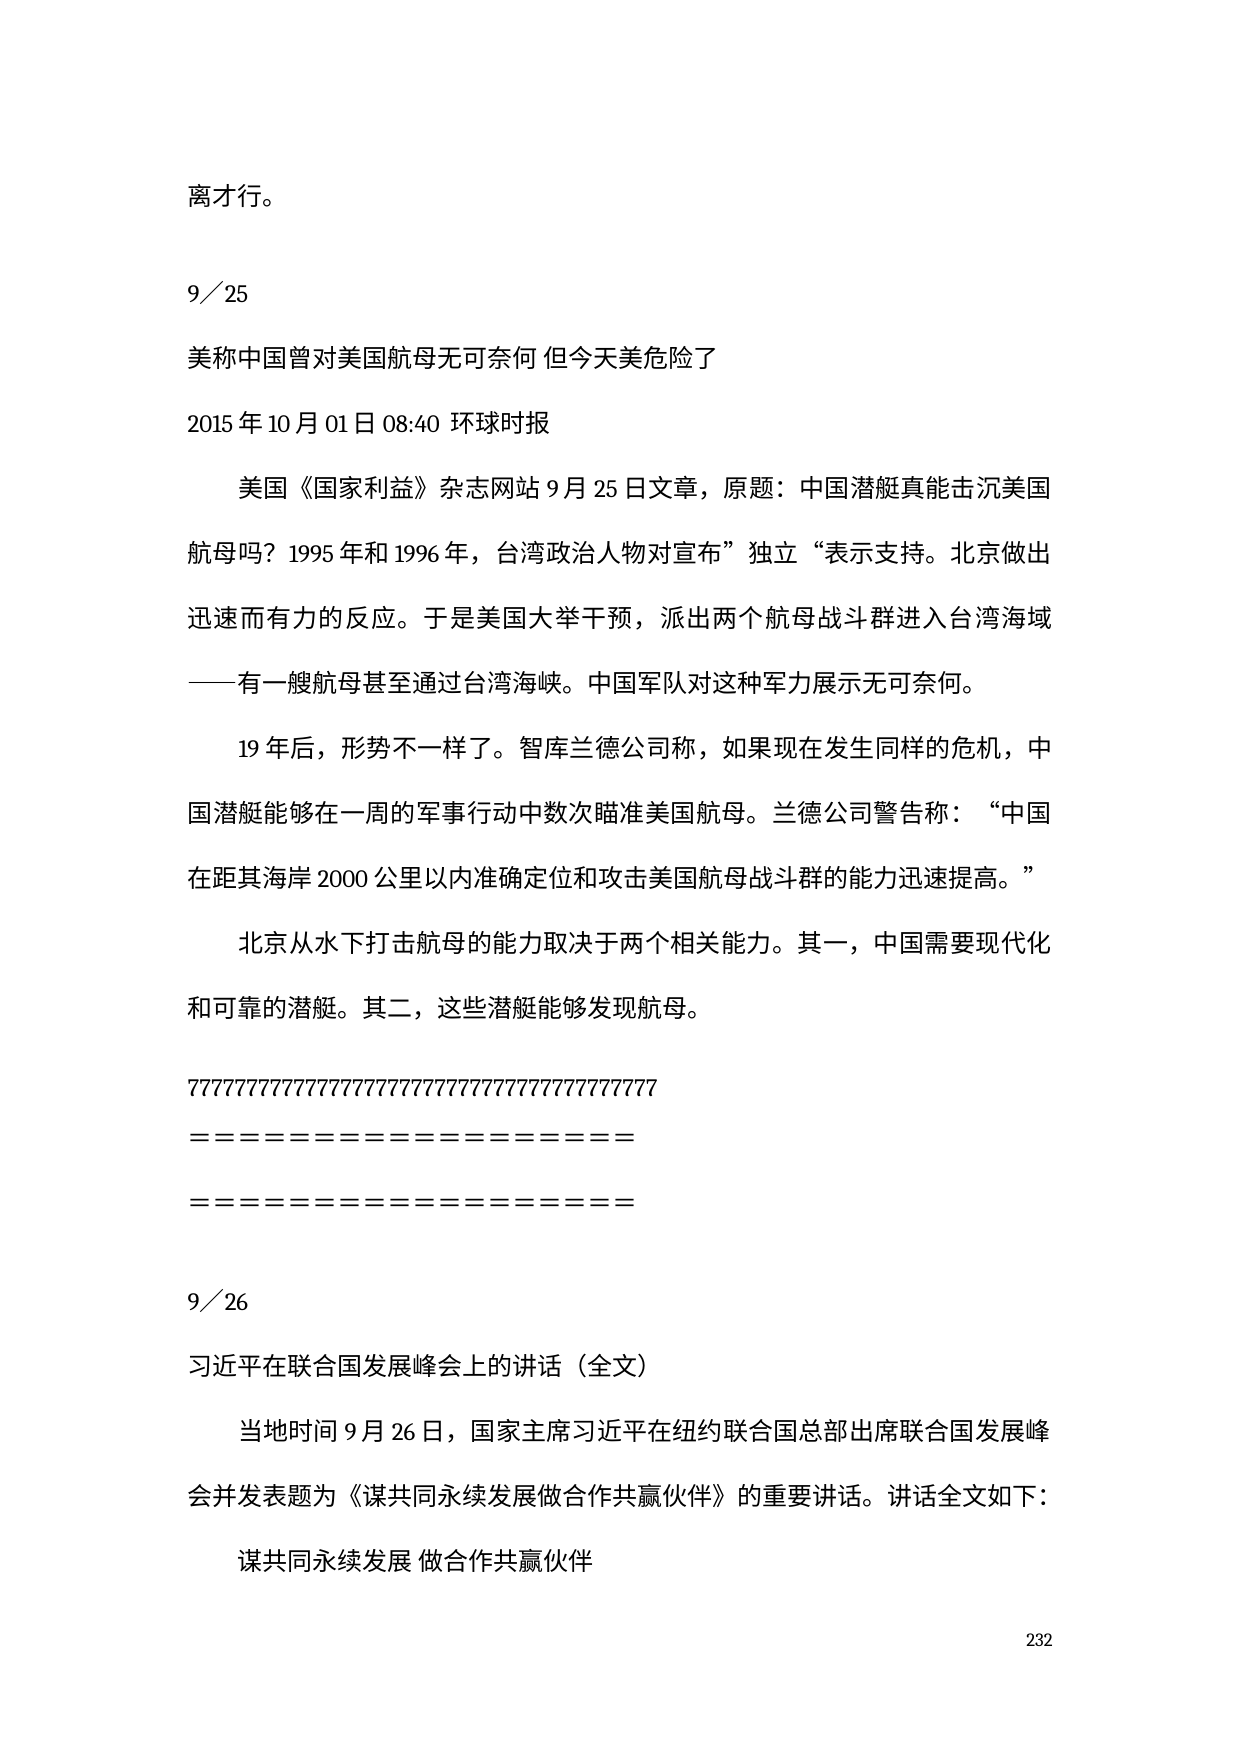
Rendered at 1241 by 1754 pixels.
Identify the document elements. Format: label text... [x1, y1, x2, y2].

text 习近平在联合国发展峰会上的讲话（全文） [187, 1332, 1053, 1397]
text 19年后，形势不一样了。智库兰德公司称，如果现在发生同样的危机，中国潜艇能够在一周的军事行动中数次瞄准美国航母。兰德公司警告称：“中国在距其海岸2000公里以内准确定位和攻击美国航母战斗群的能力迅速提高。” [187, 714, 1053, 909]
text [187, 162, 1053, 227]
text 9／26 [187, 1267, 1053, 1332]
text 当地时间9月26日，国家主席习近平在纽约联合国总部出席联合国发展峰会并发表题为《谋共同永续发展做合作共赢伙伴》的重要讲话。讲话全文如下： [187, 1397, 1053, 1527]
text 2015年10月01日 08:40 环球时报 [187, 389, 1053, 454]
text 北京从水下打击航母的能力取决于两个相关能力。其一，中国需要现代化和可靠的潜艇。其二，这些潜艇能够发现航母。 [187, 909, 1053, 1039]
text 美国《国家利益》杂志网站9月25日文章，原题：中国潜艇真能击沉美国航母吗？1995年和1996年，台湾政治人物对宣布”独立“表示支持。北京做出迅速而有力的反应。于是美国大举干预，派出两个航母战斗群进入台湾海域——有一艘航母甚至通过台湾海峡。中国军队对这种军力展示无可奈何。 [187, 454, 1053, 714]
text ＝＝＝＝＝＝＝＝＝＝＝＝＝＝＝＝＝＝ [187, 1169, 1053, 1234]
text 7777777777777777777777777777777777777777 [187, 1072, 1053, 1104]
text 9／25 [187, 259, 1053, 324]
text 谋共同永续发展 做合作共赢伙伴 [187, 1527, 1053, 1592]
text ＝＝＝＝＝＝＝＝＝＝＝＝＝＝＝＝＝＝ [187, 1104, 1053, 1169]
text 美称中国曾对美国航母无可奈何 但今天美危险了 [187, 324, 1053, 389]
